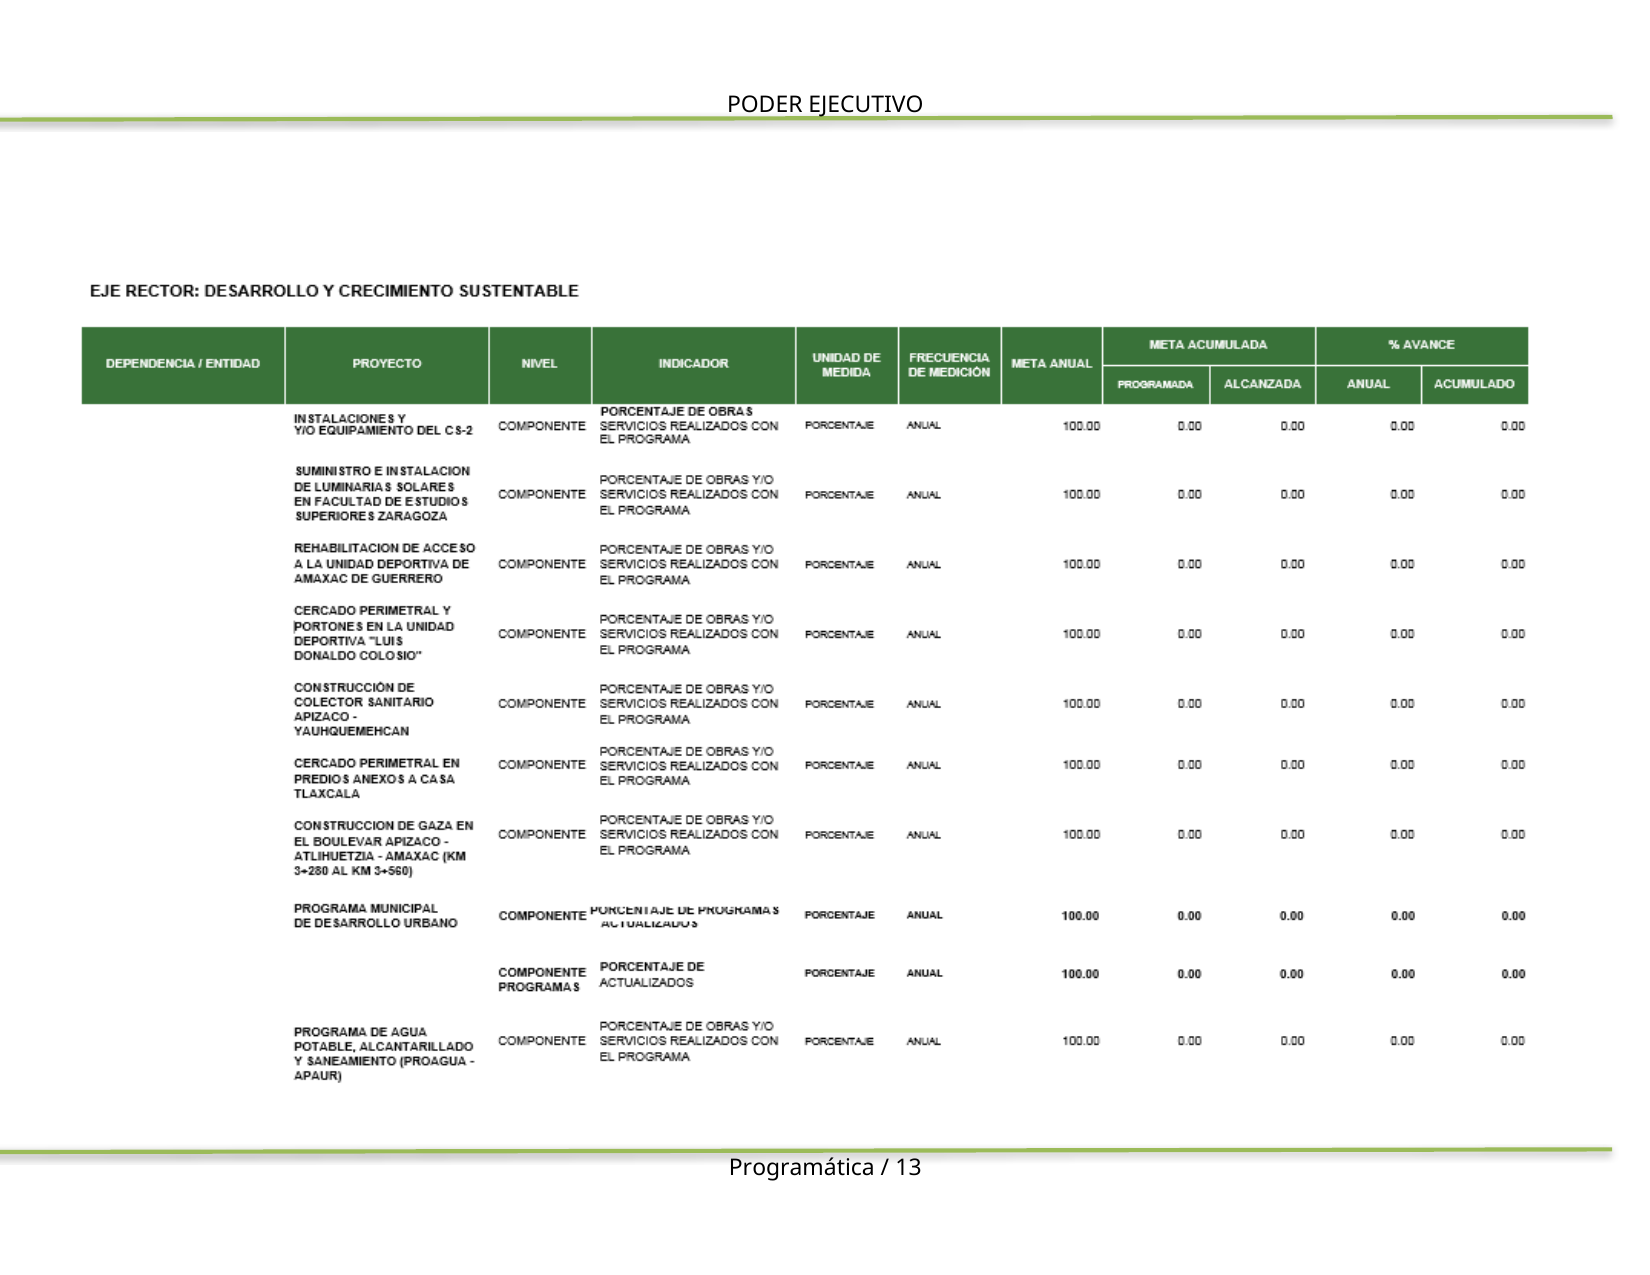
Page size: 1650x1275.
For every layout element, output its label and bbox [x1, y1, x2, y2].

picture [75, 273, 1547, 1094]
